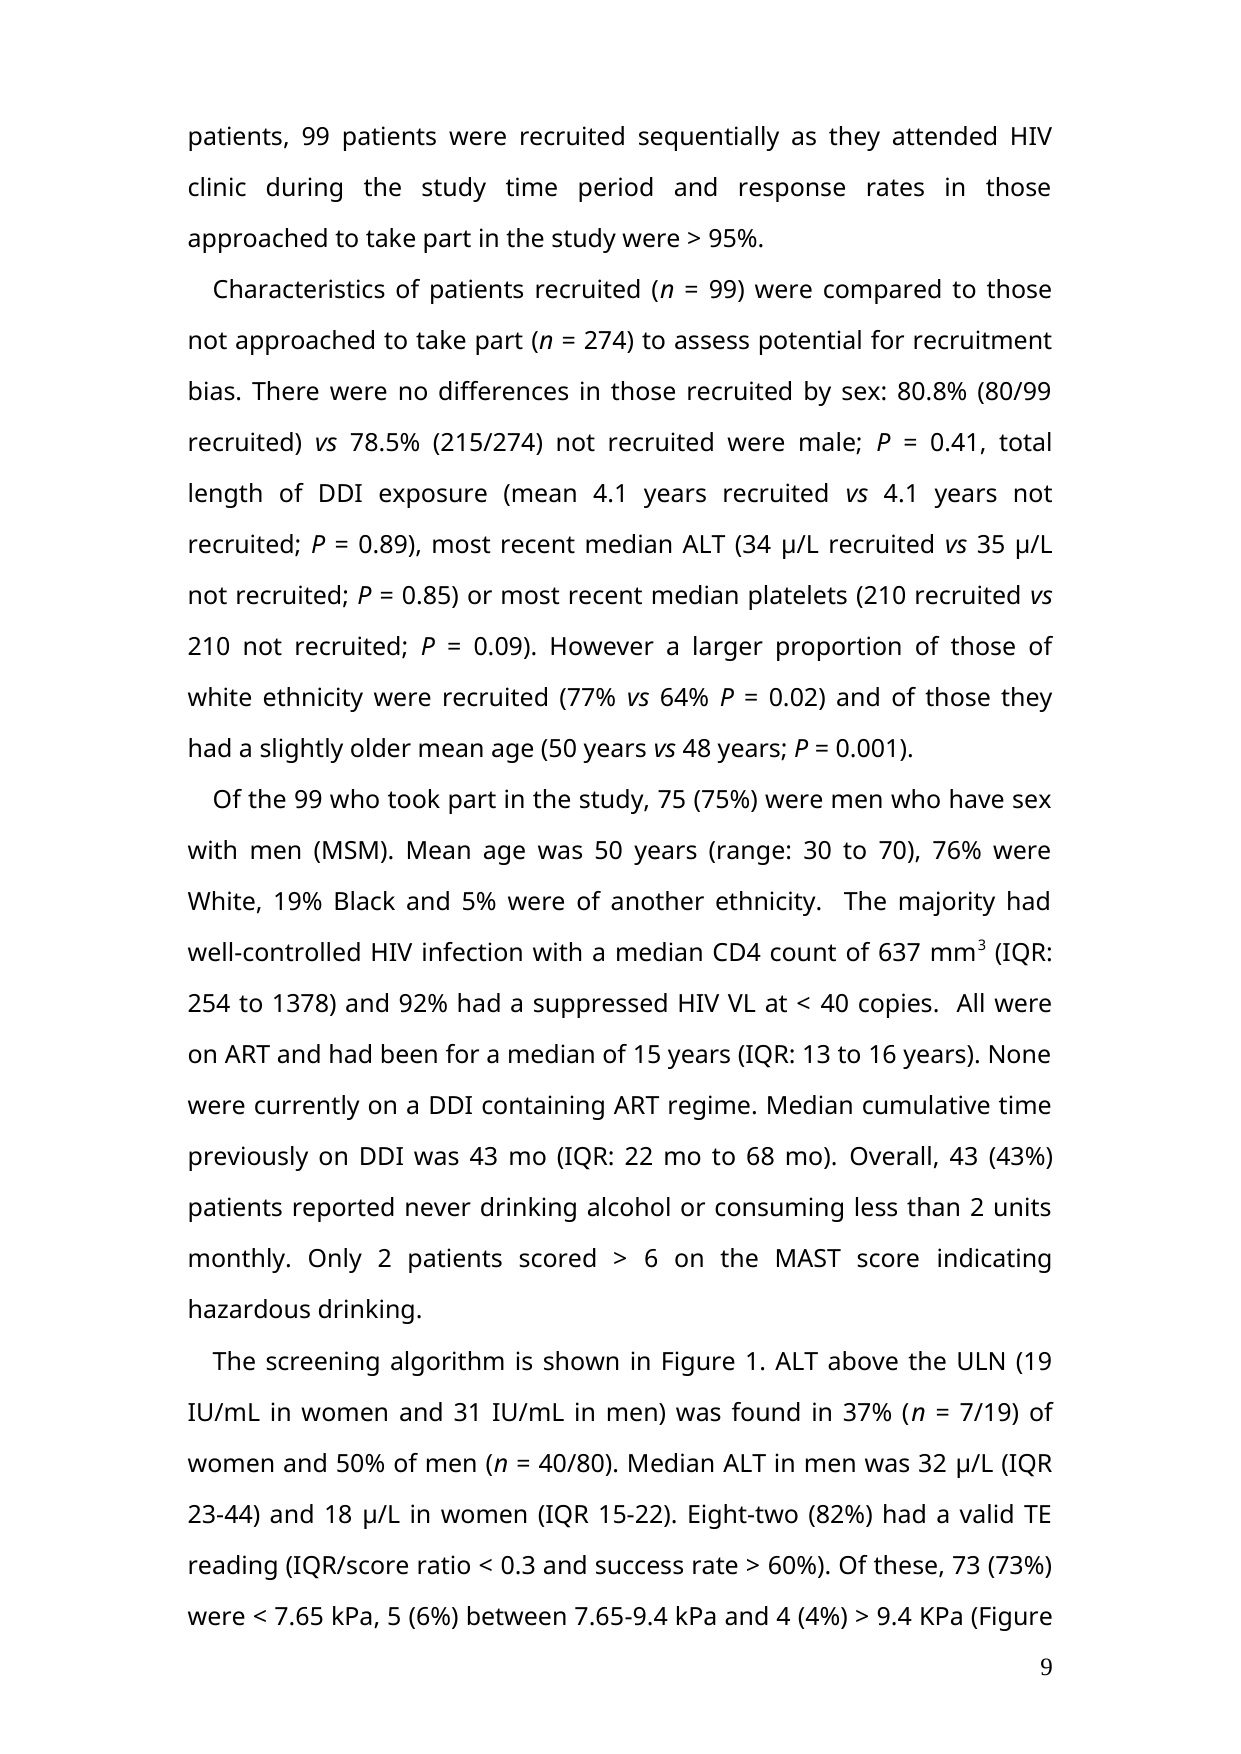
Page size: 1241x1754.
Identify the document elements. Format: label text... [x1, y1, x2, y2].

text Characteristics of patients recruited (n = 99) were compared to those not approached to take part (n = 274) to assess potential for recruitment bias. There were no differences in those recruited by sex: 80.8% (80/99 recruited) vs 78.5% (215/274) not recruited were male; P = 0.41, total length of DDI exposure (mean 4.1 years recruited vs 4.1 years not recruited; P = 0.89), most recent median ALT (34 μ/L recruited vs 35 μ/L not recruited; P = 0.85) or most recent median platelets (210 recruited vs 210 not recruited; P = 0.09). However a larger proportion of those of white ethnicity were recruited (77% vs 64% P = 0.02) and of those they had a slightly older mean age (50 years vs 48 years; P = 0.001). [187, 271, 1053, 765]
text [187, 118, 1053, 254]
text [187, 1343, 1053, 1632]
text Of the 99 who took part in the study, 75 (75%) were men who have sex with men (MSM). Mean age was 50 years (range: 30 to 70), 76% were White, 19% Black and 5% were of another ethnicity. The majority had well-controlled HIV infection with a median CD4 count of 637 mm3 (IQR: 254 to 1378) and 92% had a suppressed HIV VL at < 40 copies. All were on ART and had been for a median of 15 years (IQR: 13 to 16 years). None were currently on a DDI containing ART regime. Median cumulative time previously on DDI was 43 mo (IQR: 22 mo to 68 mo). Overall, 43 (43%) patients reported never drinking alcohol or consuming less than 2 units monthly. Only 2 patients scored > 6 on the MAST score indicating hazardous drinking. [187, 782, 1053, 1326]
